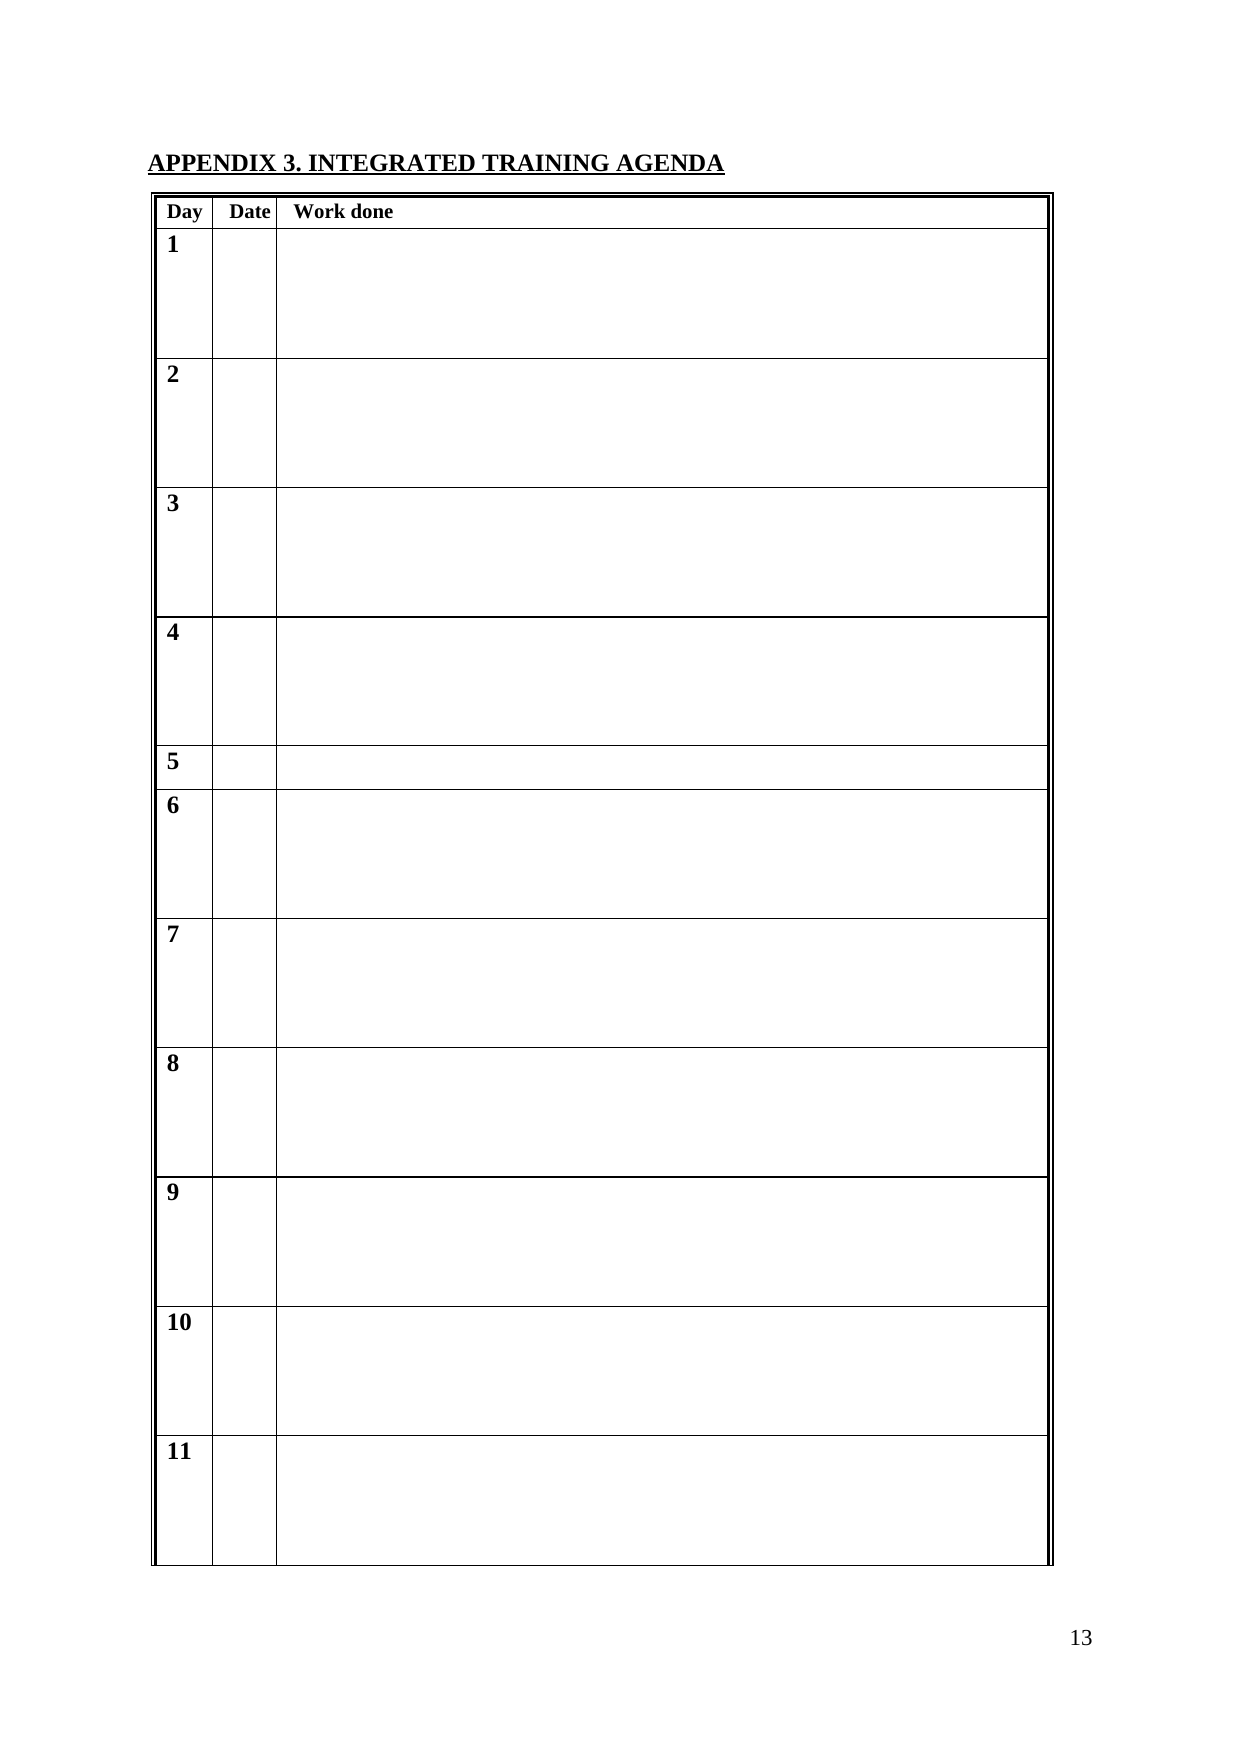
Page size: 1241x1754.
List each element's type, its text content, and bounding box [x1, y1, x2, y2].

table_cell 10 [157, 1307, 212, 1435]
table_cell [213, 1307, 276, 1435]
table_cell [213, 359, 276, 487]
table_cell 1 [157, 229, 212, 358]
text APPENDIX 3. INTEGRATED TRAINING AGENDA [147, 148, 1105, 176]
table_cell [213, 746, 276, 789]
table_cell 9 [157, 1178, 212, 1306]
table_cell [213, 618, 276, 745]
table_cell [277, 746, 1047, 789]
table_cell [277, 229, 1047, 358]
table_cell [277, 488, 1047, 616]
table_cell [213, 919, 276, 1047]
table_cell [277, 618, 1047, 745]
table_header Work done [277, 198, 1047, 228]
table_header Date [213, 198, 276, 228]
table_cell [277, 1436, 1047, 1564]
table_header Day [157, 198, 212, 228]
table_cell 4 [157, 618, 212, 745]
table_cell [277, 1048, 1047, 1176]
table_cell 3 [157, 488, 212, 616]
table_cell [277, 359, 1047, 487]
table_cell [213, 1178, 276, 1306]
table_cell [213, 1048, 276, 1176]
table_cell 7 [157, 919, 212, 1047]
table_cell 5 [157, 746, 212, 789]
table_cell [277, 1178, 1047, 1306]
table_cell [277, 1307, 1047, 1435]
table_cell 6 [157, 790, 212, 918]
table_cell 11 [157, 1436, 212, 1564]
table_cell [213, 229, 276, 358]
table_cell [213, 1436, 276, 1564]
table_cell [277, 919, 1047, 1047]
table_cell 8 [157, 1048, 212, 1176]
table_cell [277, 790, 1047, 918]
table_cell [213, 488, 276, 616]
table_cell 2 [157, 359, 212, 487]
table_cell [213, 790, 276, 918]
